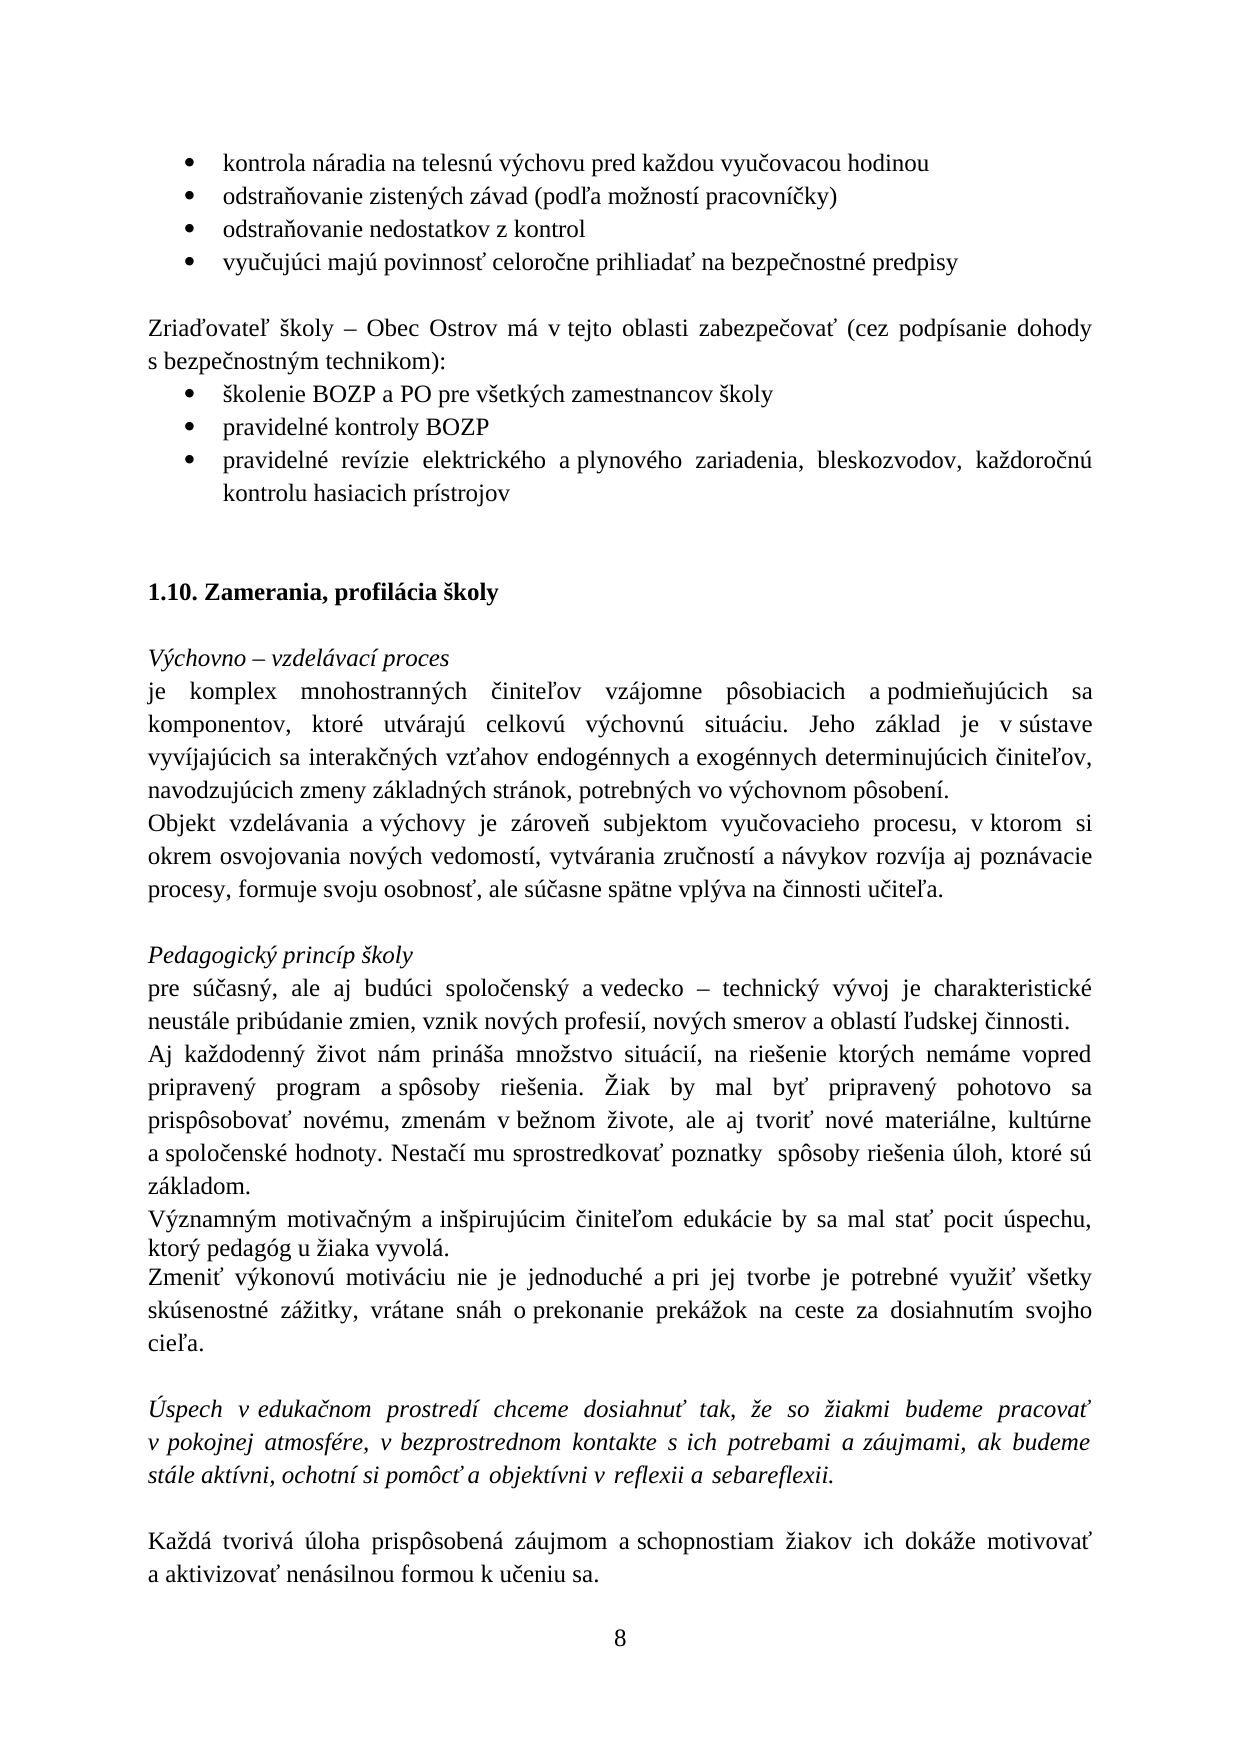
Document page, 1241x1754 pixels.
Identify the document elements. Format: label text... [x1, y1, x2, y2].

list odstraňovanie nedostatkov z kontrol [185, 214, 1092, 242]
text Pedagogický princíp školy [148, 940, 1092, 969]
text Aj každodenný život nám prináša množstvo situácií, na riešenie ktorých nemáme vopred pripravený program a spôsoby riešenia. Žiak by mal byť pripravený pohotovo sa prispôsobovať novému, zmenám v bežnom živote, ale aj tvoriť nové materiálne, kultúrne a spoločenské hodnoty. Nestačí mu sprostredkovať poznatky spôsoby riešenia úloh, ktoré sú základom. [148, 1039, 1092, 1200]
list pravidelné revízie elektrického a plynového zariadenia, bleskozvodov, každoročnú kontrolu hasiacich prístrojov [185, 445, 1092, 507]
text Zmeniť výkonovú motiváciu nie je jednoduché a pri jej tvorbe je potrebné využiť všetky skúsenostné zážitky, vrátane snáh o prekonanie prekážok na ceste za dosiahnutím svojho cieľa. [148, 1262, 1092, 1357]
text Výchovno – vzdelávací proces [148, 643, 1092, 672]
text je komplex mnohostranných činiteľov vzájomne pôsobiacich a podmieňujúcich sa komponentov, ktoré utvárajú celkovú výchovnú situáciu. Jeho základ je v sústave vyvíjajúcich sa interakčných vzťahov endogénnych a exogénnych determinujúcich činiteľov, navodzujúcich zmeny základných stránok, potrebných vo výchovnom pôsobení. [148, 676, 1092, 804]
list odstraňovanie zistených závad (podľa možností pracovníčky) [185, 181, 1092, 209]
text Objekt vzdelávania a výchovy je zároveň subjektom vyučovacieho procesu, v ktorom si okrem osvojovania nových vedomostí, vytvárania zručností a návykov rozvíja aj poznávacie procesy, formuje svoju osobnosť, ale súčasne spätne vplýva na činnosti učiteľa. [148, 808, 1092, 903]
list pravidelné kontroly BOZP [185, 412, 1092, 441]
text 1.10. Zamerania, profilácia školy [148, 577, 1092, 606]
text Každá tvorivá úloha prispôsobená záujmom a schopnostiam žiakov ich dokáže motivovať a aktivizovať nenásilnou formou k učeniu sa. [148, 1526, 1092, 1588]
text Zriaďovateľ školy – Obec Ostrov má v tejto oblasti zabezpečovať (cez podpísanie dohody s bezpečnostným technikom): [148, 313, 1092, 374]
text pre súčasný, ale aj budúci spoločenský a vedecko – technický vývoj je charakteristické neustále pribúdanie zmien, vznik nových profesií, nových smerov a oblastí ľudskej činnosti. [148, 973, 1092, 1035]
list kontrola náradia na telesnú výchovu pred každou vyučovacou hodinou [185, 148, 1092, 176]
text Významným motivačným a inšpirujúcim činiteľom edukácie by sa mal stať pocit úspechu, ktorý pedagóg u žiaka vyvolá. [148, 1204, 1092, 1262]
list školenie BOZP a PO pre všetkých zamestnancov školy [185, 379, 1092, 408]
list vyučujúci majú povinnosť celoročne prihliadať na bezpečnostné predpisy [185, 247, 1092, 276]
text Úspech v edukačnom prostredí chceme dosiahnuť tak, že so žiakmi budeme pracovať v pokojnej atmosfére, v bezprostrednom kontakte s ich potrebami a záujmami, ak budeme stále aktívni, ochotní si pomôcť a objektívni v reflexii a sebareflexii. [148, 1394, 1092, 1489]
